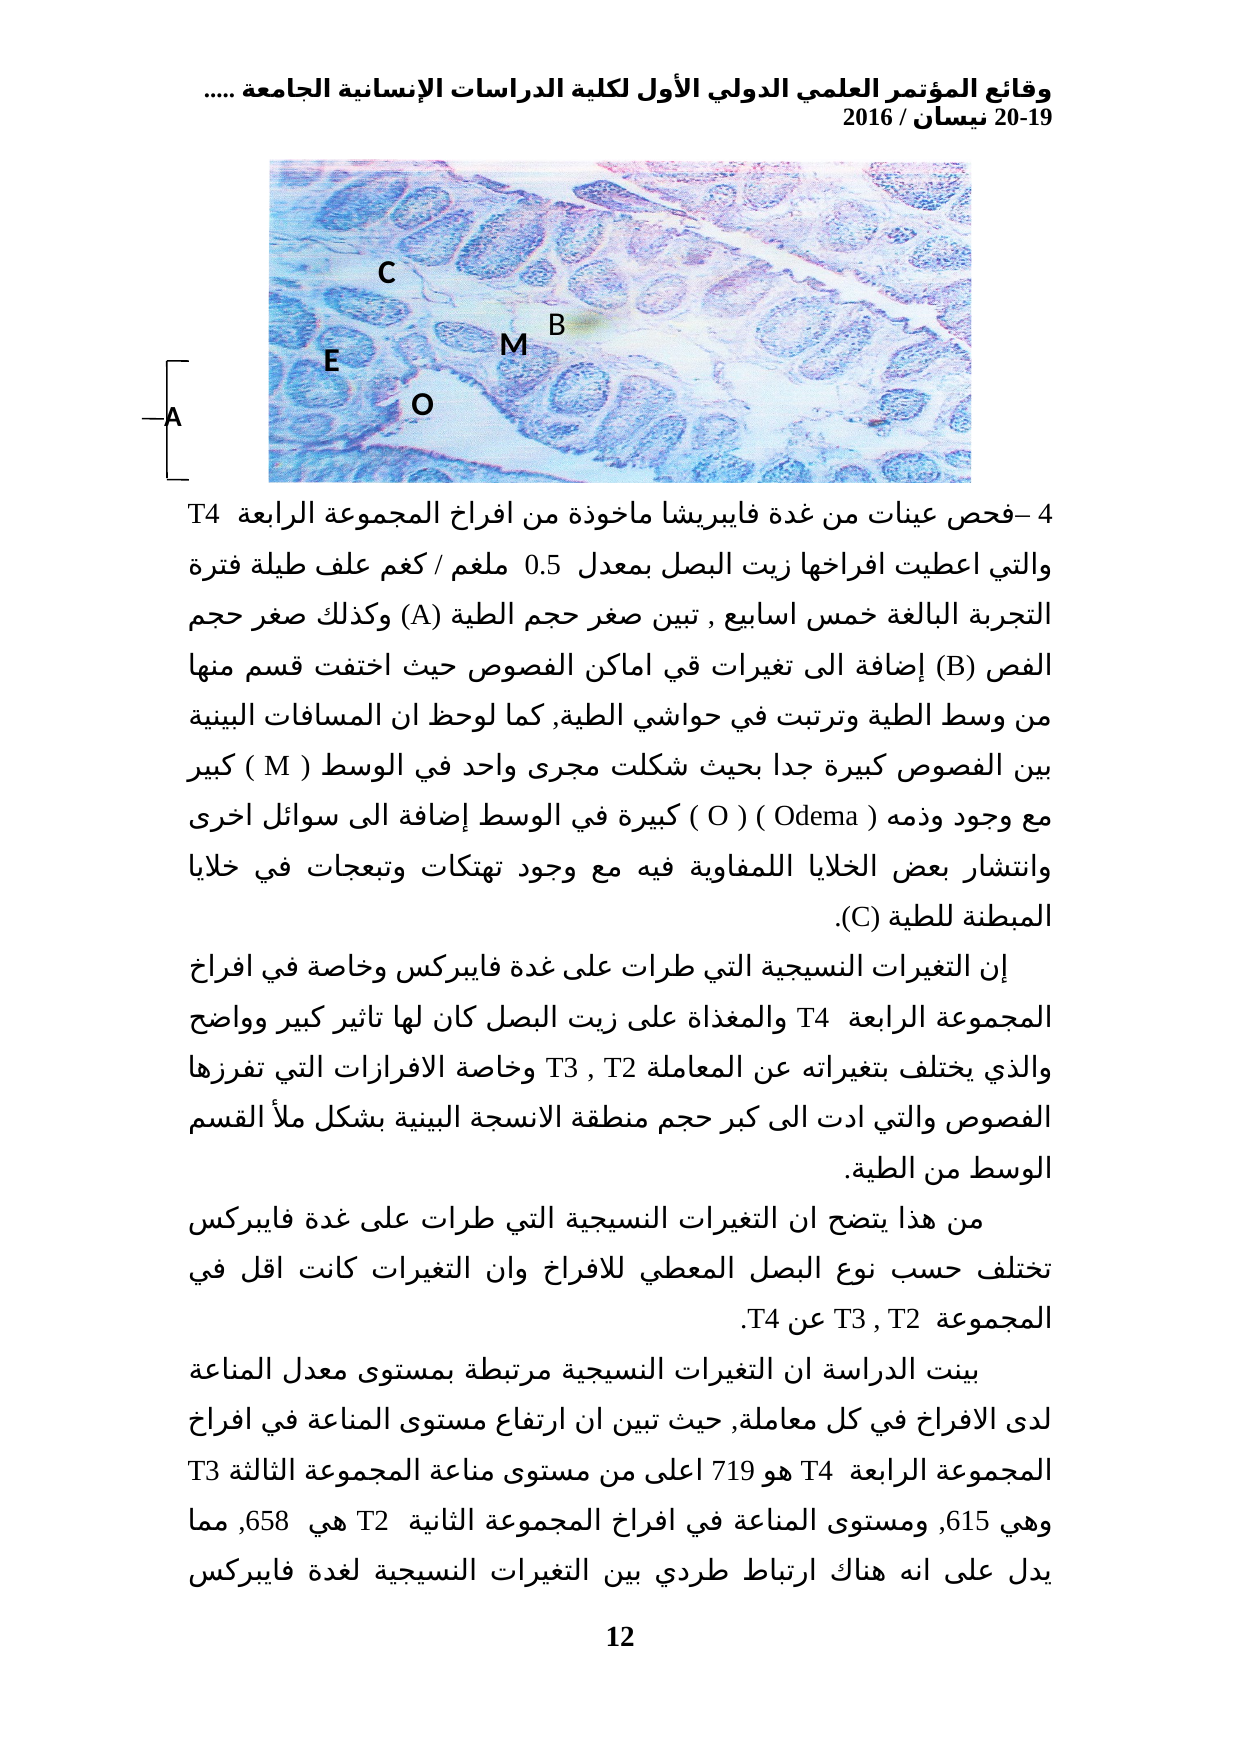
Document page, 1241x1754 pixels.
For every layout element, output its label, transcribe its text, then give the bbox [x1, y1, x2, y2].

text إن التغيرات النسيجية التي طرات على غدة فايبركس وخاصة في افراخ المجموعة الرابعة T4 والمغذاة على زيت البصل كان لها تاثير كبير وواضح والذي يختلف بتغيراته عن المعاملة T3 , T2 وخاصة الافرازات التي تفرزها الفصوص والتي ادت الى كبر حجم منطقة الانسجة البينية بشكل ملأ القسم الوسط من الطية. [187, 949, 1053, 1184]
picture [268, 159, 972, 483]
text من هذا يتضح ان التغيرات النسيجية التي طرات على غدة فايبركس تختلف حسب نوع البصل المعطي للافراخ وان التغيرات كانت اقل في المجموعة T3 , T2 عن T4. [187, 1201, 1053, 1335]
text 4 –فحص عينات من غدة فايبريشا ماخوذة من افراخ المجموعة الرابعة T4 والتي اعطيت افراخها زيت البصل بمعدل 0.5 ملغم / كغم علف طيلة فترة التجربة البالغة خمس اسابيع , تبين صغر حجم الطية (A) وكذلك صغر حجم الفص (B) إضافة الى تغيرات قي اماكن الفصوص حيث اختفت قسم منها من وسط الطية وترتبت في حواشي الطية, كما لوحظ ان المسافات البينية بين الفصوص كبيرة جدا بحيث شكلت مجرى واحد في الوسط ( M ) كبير مع وجود وذمه ( Odema ) ( O ) كبيرة في الوسط إضافة الى سوائل اخرى وانتشار بعض الخلايا اللمفاوية فيه مع وجود تهتكات وتبعجات في خلايا المبطنة للطية (C). [187, 497, 1053, 933]
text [187, 1352, 1053, 1587]
